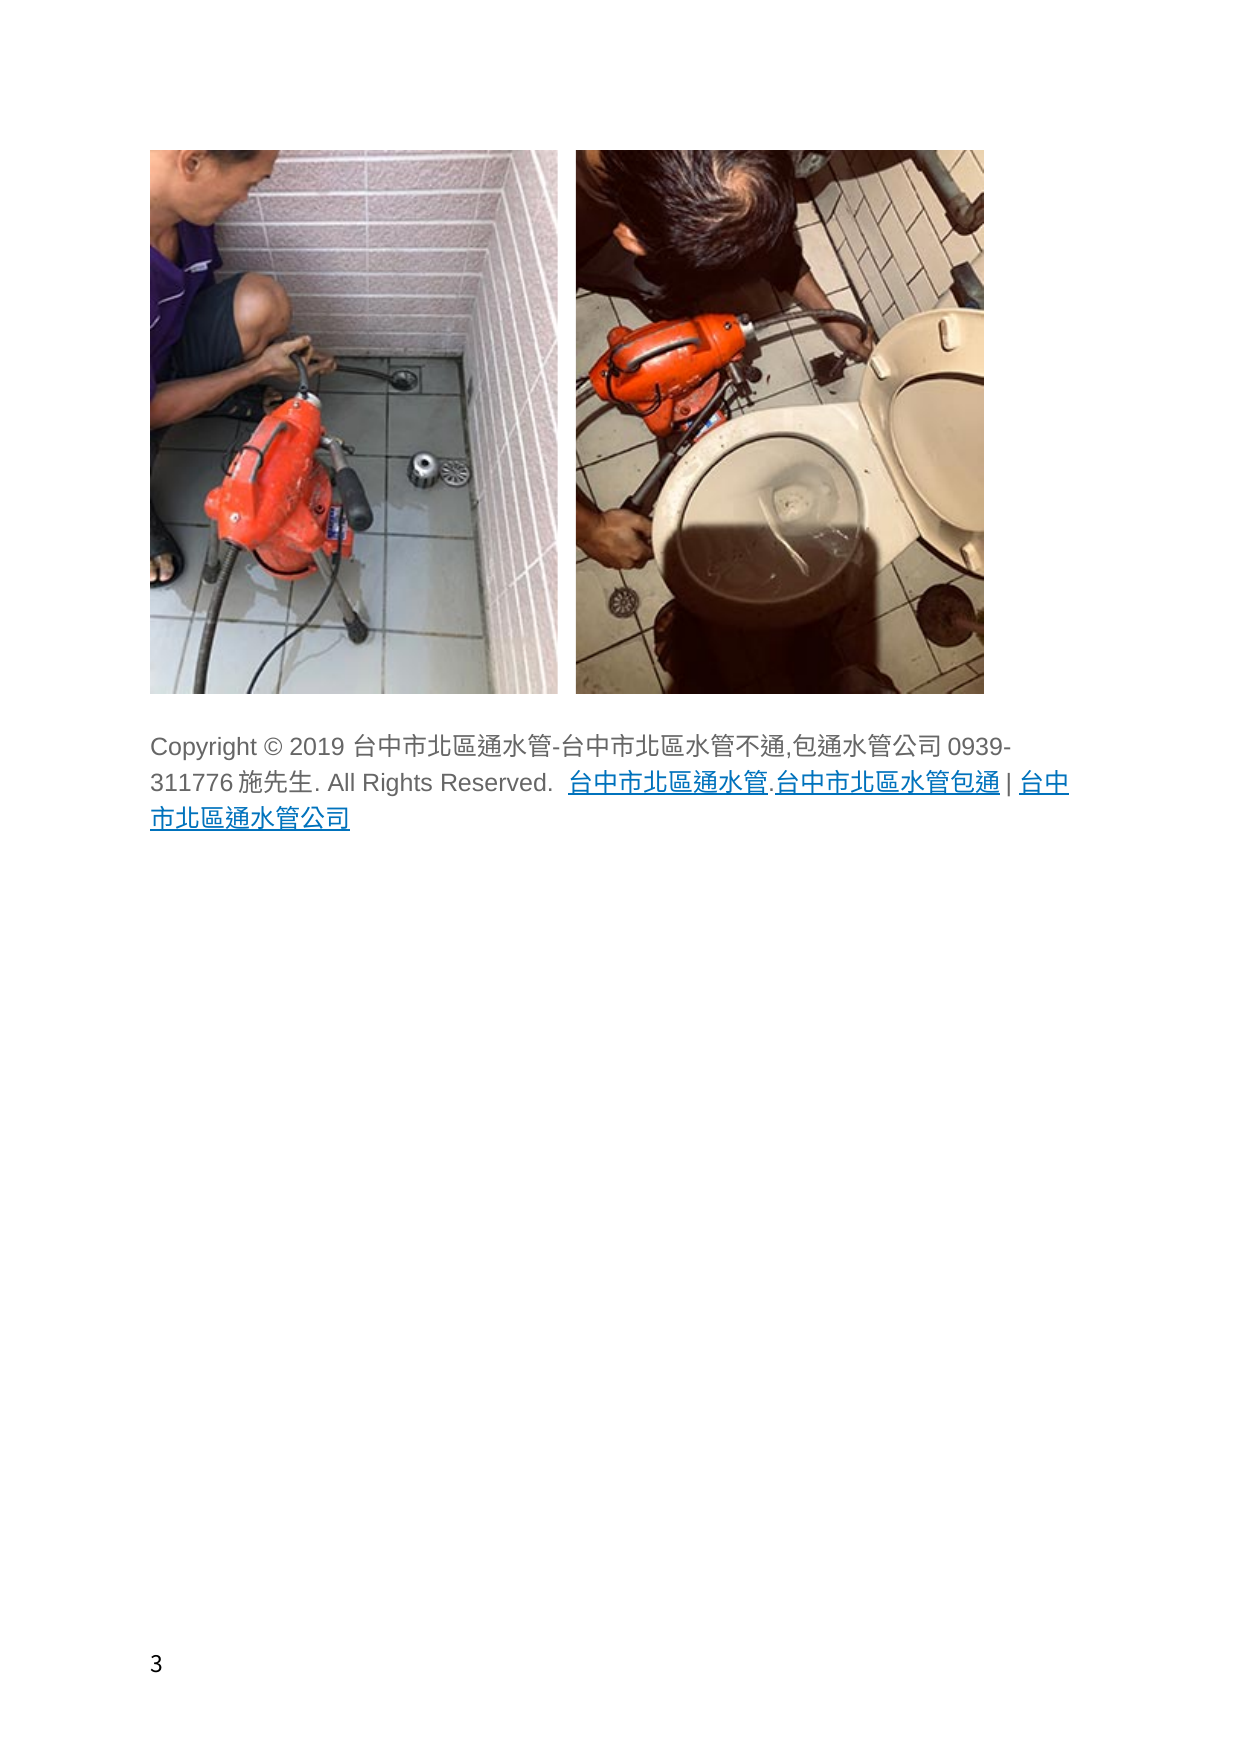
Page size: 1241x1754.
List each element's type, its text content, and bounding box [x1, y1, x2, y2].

picture [575, 150, 984, 694]
picture [150, 150, 558, 694]
text Copyright © 2019 台中市北區通水管-台中市北區水管不通,包通水管公司0939-311776施先生. All Rights Reserved. 台中市北區通水管.台中市北區水管包通 | 台中市北區通水管公司 [150, 726, 1090, 835]
